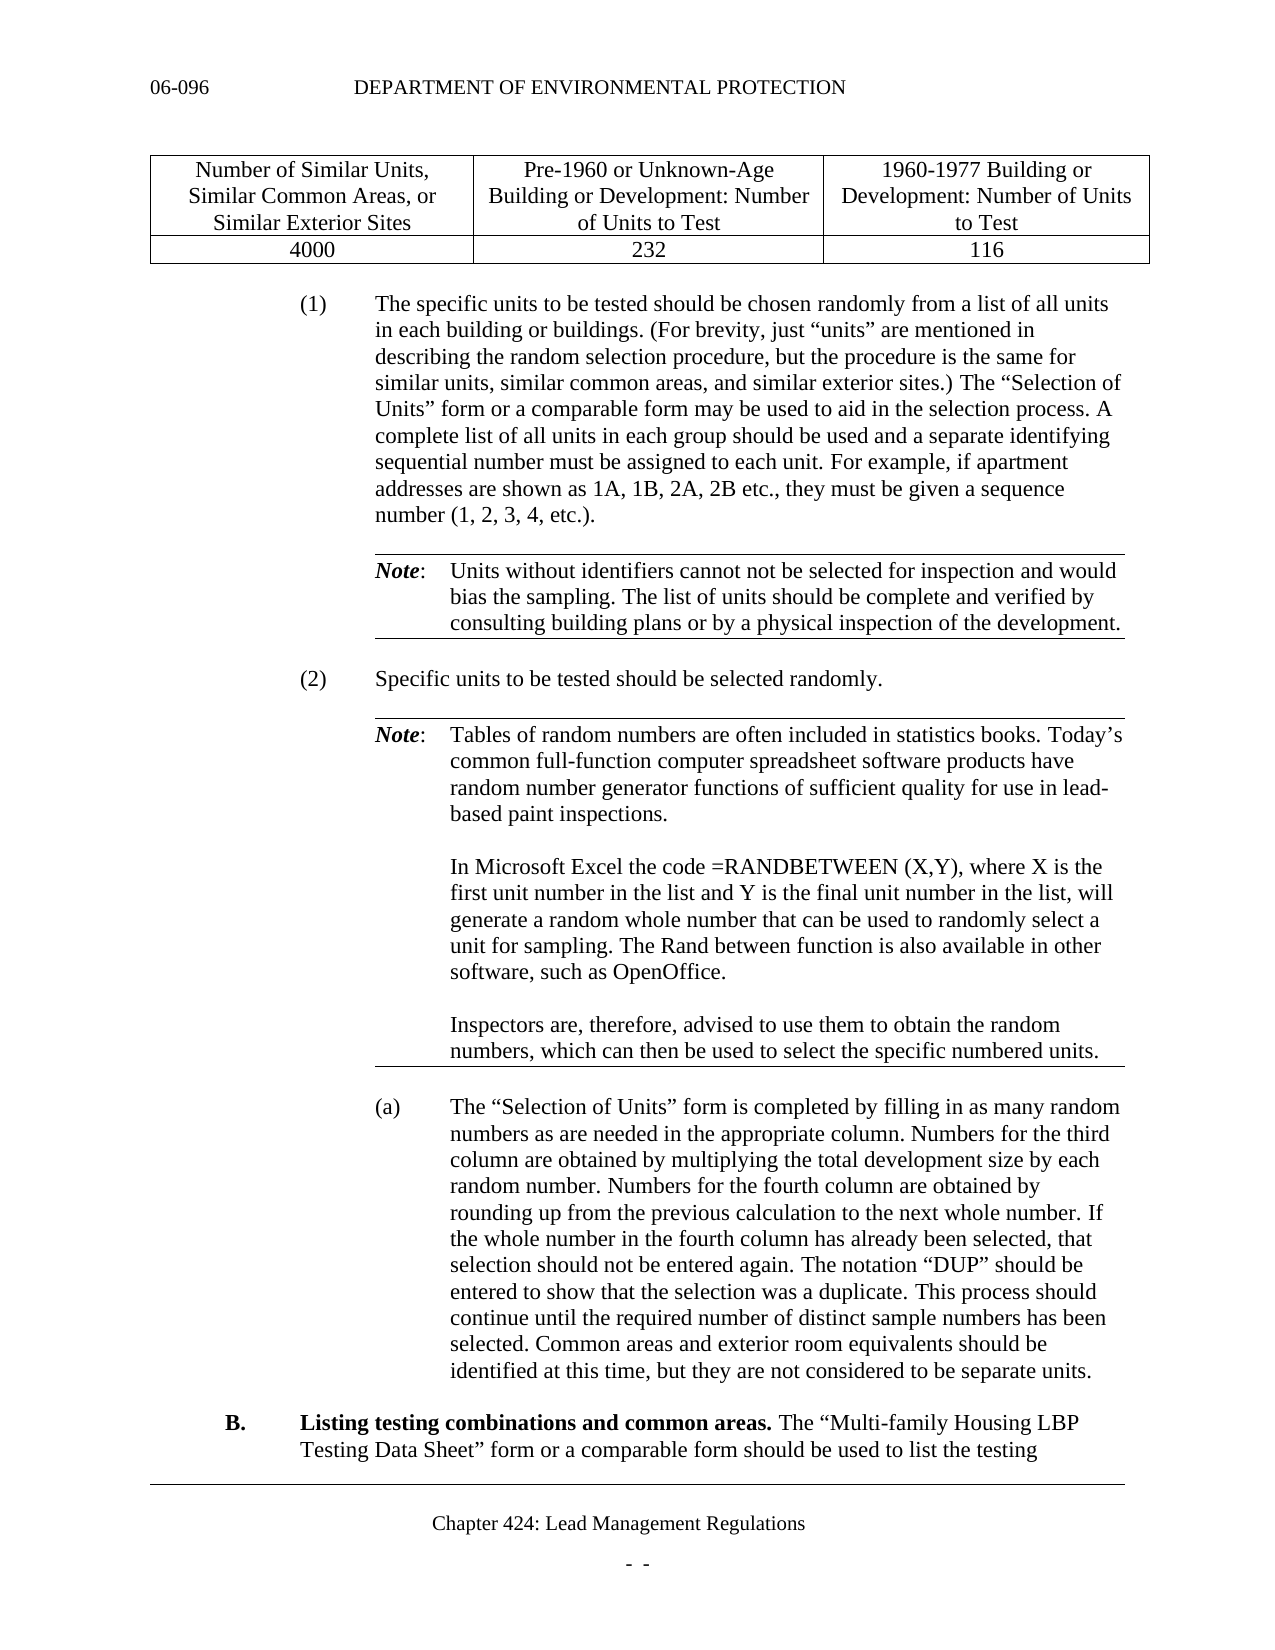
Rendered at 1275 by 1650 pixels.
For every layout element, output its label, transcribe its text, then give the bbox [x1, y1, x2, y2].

list Note: Tables of random numbers are often included in statistics books. Today’s common full-function computer spreadsheet software products have random number generator functions of sufficient quality for use in lead-based paint inspections. [375, 719, 1125, 827]
list The “Selection of Units” form is completed by filling in as many random numbers as are needed in the appropriate column. Numbers for the third column are obtained by multiplying the total development size by each random number. Numbers for the fourth column are obtained by rounding up from the previous calculation to the next whole number. If the whole number in the fourth column has already been selected, that selection should not be entered again. The notation “DUP” should be entered to show that the selection was a duplicate. This process should continue until the required number of distinct sample numbers has been selected. Common areas and exterior room equivalents should be identified at this time, but they are not considered to be separate units. [375, 1093, 1125, 1383]
list The specific units to be tested should be chosen randomly from a list of all units in each building or buildings. (For brevity, just “units” are mentioned in describing the random selection procedure, but the procedure is the same for similar units, similar common areas, and similar exterior sites.) The “Selection of Units” form or a comparable form may be used to aid in the selection process. A complete list of all units in each group should be used and a separate identifying sequential number must be assigned to each unit. For example, if apartment addresses are shown as 1A, 1B, 2A, 2B etc., they must be given a sequence number (1, 2, 3, 4, etc.). [300, 290, 1125, 527]
table_header Pre-1960 or Unknown-Age Building or Development: Number of Units to Test [474, 156, 823, 235]
list Note: Units without identifiers cannot not be selected for inspection and would bias the sampling. The list of units should be complete and verified by consulting building plans or by a physical inspection of the development. [375, 555, 1125, 638]
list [225, 1409, 1125, 1462]
table_header Number of Similar Units, Similar Common Areas, or Similar Exterior Sites [151, 156, 473, 235]
list In Microsoft Excel the code =RANDBETWEEN (X,Y), where X is the first unit number in the list and Y is the final unit number in the list, will generate a random whole number that can be used to randomly select a unit for sampling. The Rand between function is also available in other software, such as OpenOffice. [375, 850, 1125, 985]
table_cell 232 [474, 236, 823, 263]
table_cell 4000 [151, 236, 473, 263]
list Inspectors are, therefore, advised to use them to obtain the random numbers, which can then be used to select the specific numbered units. [375, 1008, 1125, 1066]
table_cell 116 [824, 236, 1149, 263]
table_header 1960-1977 Building or Development: Number of Units to Test [824, 156, 1149, 235]
list Specific units to be tested should be selected randomly. [300, 665, 1125, 692]
